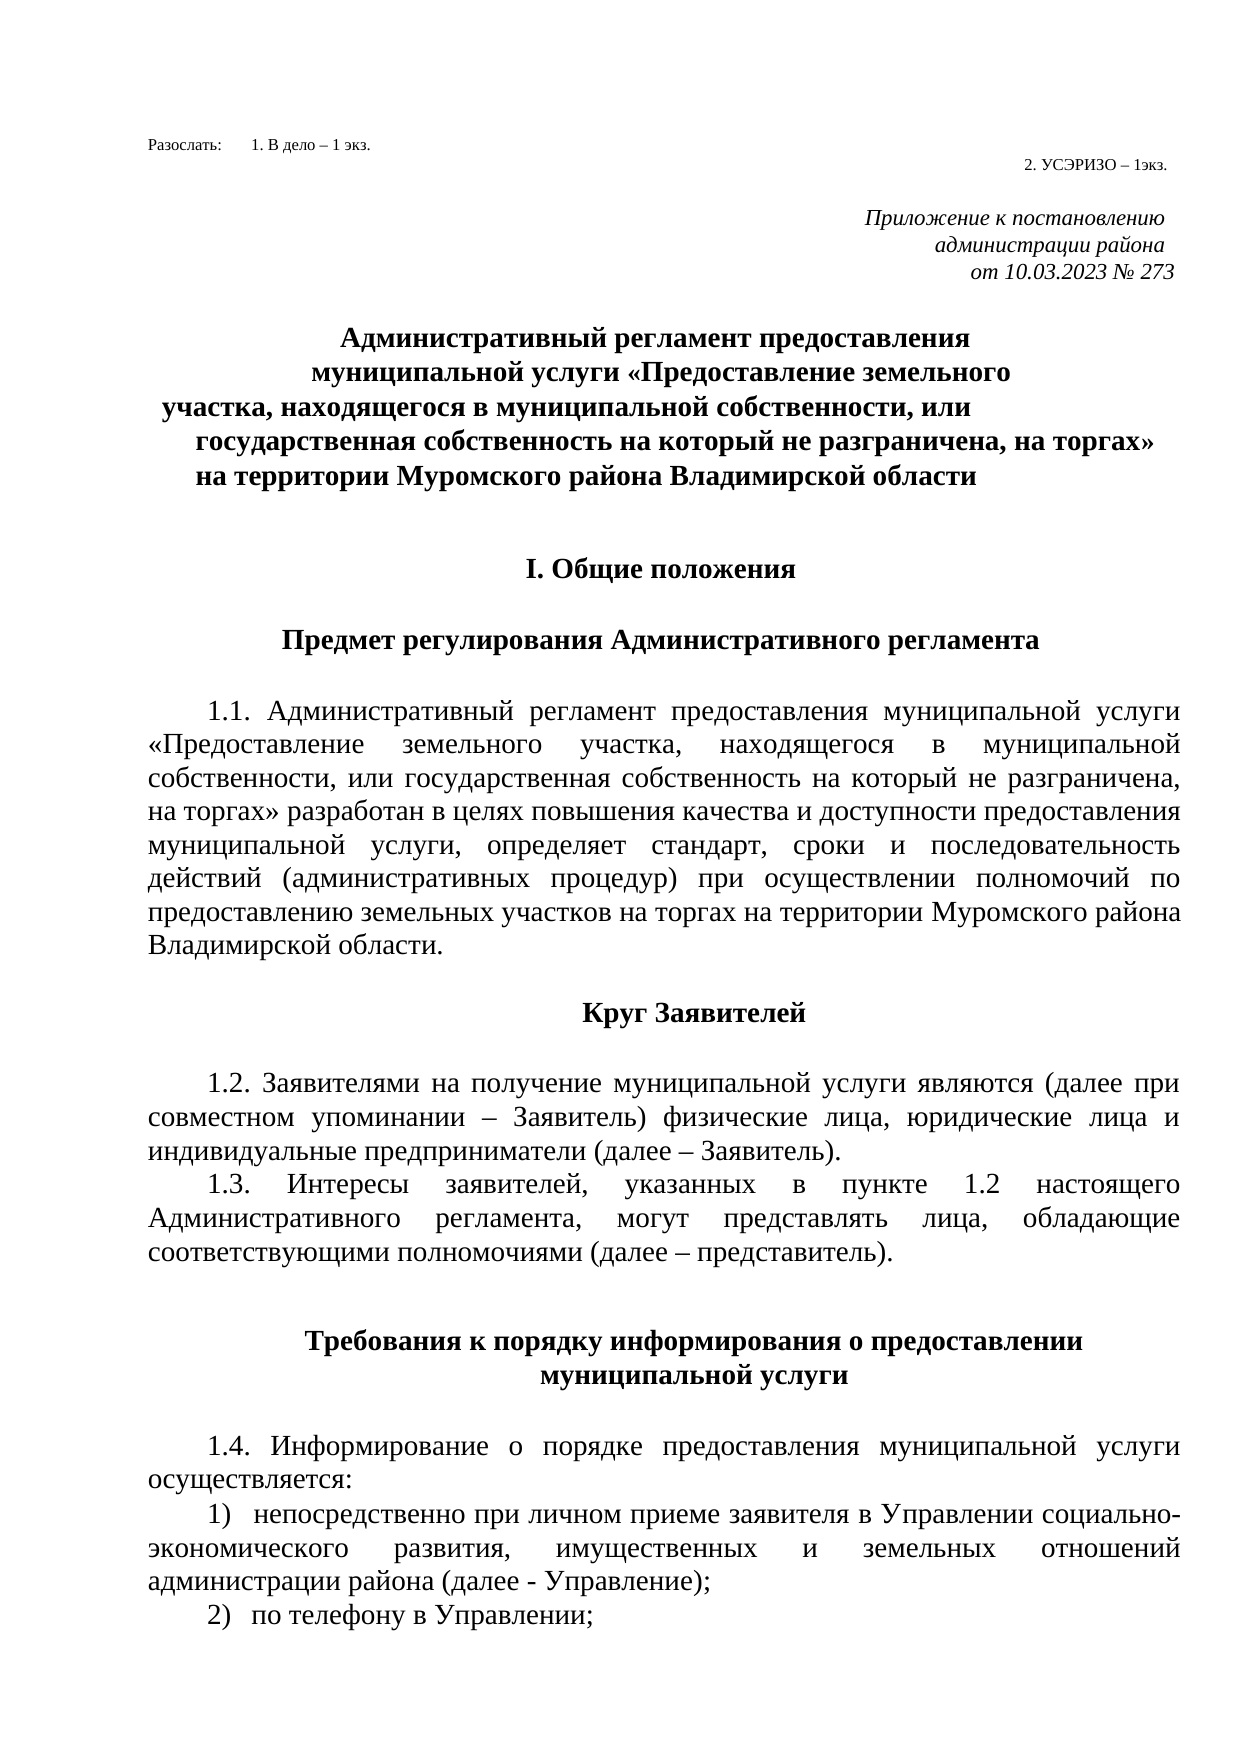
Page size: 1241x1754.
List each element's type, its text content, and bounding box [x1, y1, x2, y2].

text от 10.03.2023 № 273 [148, 258, 1175, 284]
subtitle Круг Заявителей [148, 995, 1181, 1029]
subtitle муниципальной услуги «Предоставление земельного [153, 354, 1168, 388]
text администрации района [148, 231, 1167, 257]
text 2. УСЭРИЗО – 1экз. [148, 154, 1167, 173]
text 1.2. Заявителями на получение муниципальной услуги являются (далее при совместном упоминании – Заявитель) физические лица, юридические лица и индивидуальные предприниматели (далее – Заявитель). [148, 1066, 1181, 1166]
text I. Общие положения [152, 551, 1169, 585]
text Разослать: 1. В дело – 1 экз. [148, 135, 1181, 154]
text Административный регламент предоставления [340, 320, 1181, 354]
text 1.1. Административный регламент предоставления муниципальной услуги «Предоставление земельного участка, находящегося в муниципальной собственности, или государственная собственность на который не разграничена, на торгах» разработан в целях повышения качества и доступности предоставления муниципальной услуги, определяет стандарт, сроки и последовательность действий (административных процедур) при осуществлении полномочий по предоставлению земельных участков на торгах на территории Муромского района Владимирской области. [148, 693, 1181, 961]
list по телефону в Управлении; [148, 1597, 1181, 1630]
text Приложение к постановлению [148, 204, 1167, 230]
subtitle муниципальной услуги [148, 1357, 1181, 1391]
text участка, находящегося в муниципальной собственности, или государственная собственность на который не разграничена, на торгах» на территории Муромского района Владимирской области [162, 389, 1181, 492]
list непосредственно при личном приеме заявителя в Управлении социально-экономического развития, имущественных и земельных отношений администрации района (далее - Управление); [148, 1496, 1181, 1597]
text 1.4. Информирование о порядке предоставления муниципальной услуги осуществляется: [148, 1428, 1181, 1495]
text 1.3. Интересы заявителей, указанных в пункте 1.2 настоящего Административного регламента, могут представлять лица, обладающие соответствующими полномочиями (далее – представитель). [148, 1167, 1181, 1267]
text Требования к порядку информирования о предоставлении [148, 1323, 1181, 1357]
subtitle Предмет регулирования Административного регламента [153, 622, 1168, 655]
